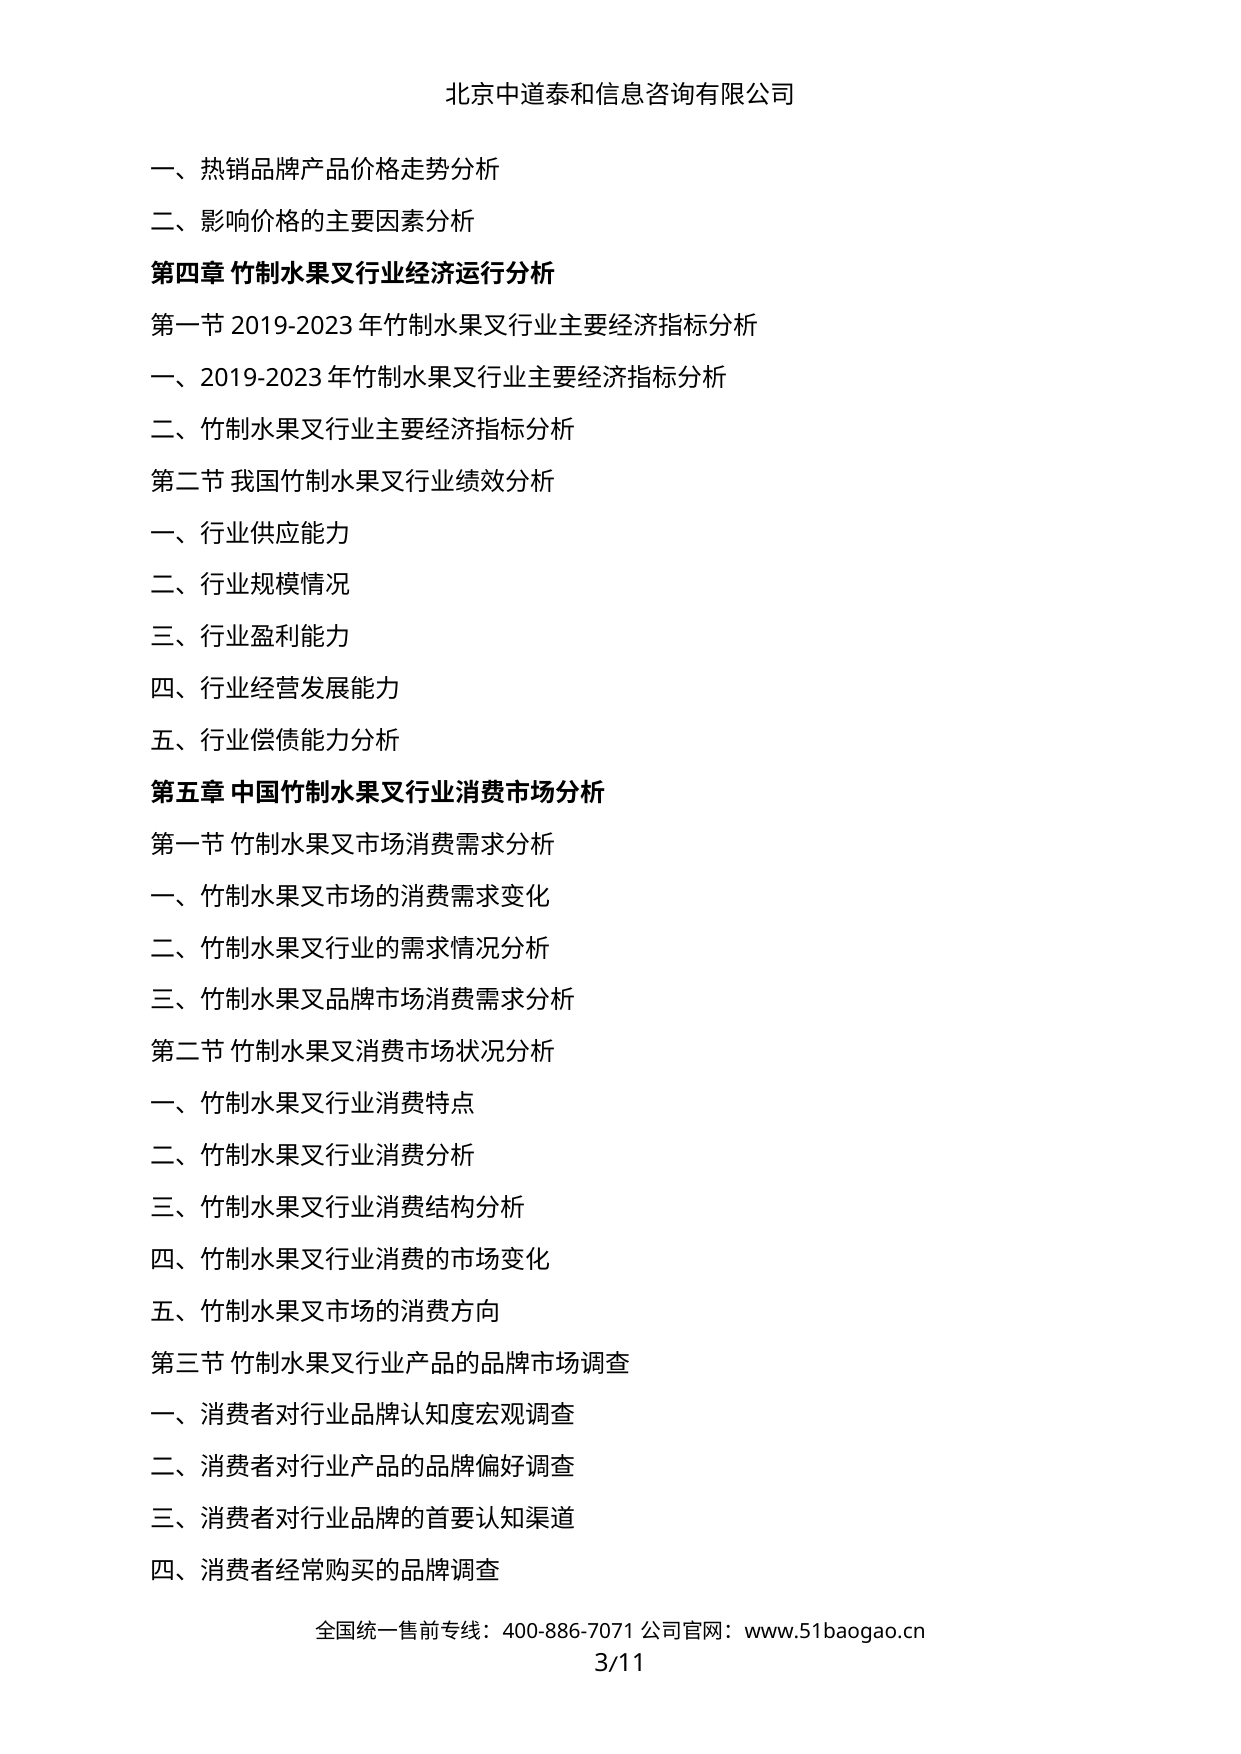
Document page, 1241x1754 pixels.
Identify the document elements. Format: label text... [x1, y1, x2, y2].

text 第一节 竹制水果叉市场消费需求分析 [150, 824, 1090, 861]
text 一、竹制水果叉市场的消费需求变化 [150, 876, 1090, 912]
text 一、2019-2023年竹制水果叉行业主要经济指标分析 [150, 357, 1090, 394]
text 第五章 中国竹制水果叉行业消费市场分析 [150, 772, 1090, 809]
text 三、竹制水果叉品牌市场消费需求分析 [150, 980, 1090, 1016]
text 二、消费者对行业产品的品牌偏好调查 [150, 1447, 1090, 1483]
text 一、消费者对行业品牌认知度宏观调查 [150, 1395, 1090, 1431]
text 第一节 2019-2023年竹制水果叉行业主要经济指标分析 [150, 306, 1090, 342]
text 第二节 我国竹制水果叉行业绩效分析 [150, 461, 1090, 497]
text 五、竹制水果叉市场的消费方向 [150, 1291, 1090, 1327]
text 四、竹制水果叉行业消费的市场变化 [150, 1239, 1090, 1276]
text 二、影响价格的主要因素分析 [150, 202, 1090, 238]
text 三、消费者对行业品牌的首要认知渠道 [150, 1499, 1090, 1535]
text 四、消费者经常购买的品牌调查 [150, 1551, 1090, 1587]
text 第二节 竹制水果叉消费市场状况分析 [150, 1032, 1090, 1068]
text 一、热销品牌产品价格走势分析 [150, 150, 1090, 186]
text 二、行业规模情况 [150, 565, 1090, 601]
text 三、行业盈利能力 [150, 617, 1090, 653]
text 二、竹制水果叉行业的需求情况分析 [150, 928, 1090, 964]
text 第三节 竹制水果叉行业产品的品牌市场调查 [150, 1343, 1090, 1379]
text 第四章 竹制水果叉行业经济运行分析 [150, 254, 1090, 290]
text 五、行业偿债能力分析 [150, 721, 1090, 757]
text 四、行业经营发展能力 [150, 669, 1090, 705]
text 一、行业供应能力 [150, 513, 1090, 549]
text 一、竹制水果叉行业消费特点 [150, 1084, 1090, 1120]
text 三、竹制水果叉行业消费结构分析 [150, 1187, 1090, 1224]
text 二、竹制水果叉行业消费分析 [150, 1136, 1090, 1172]
text 二、竹制水果叉行业主要经济指标分析 [150, 409, 1090, 446]
